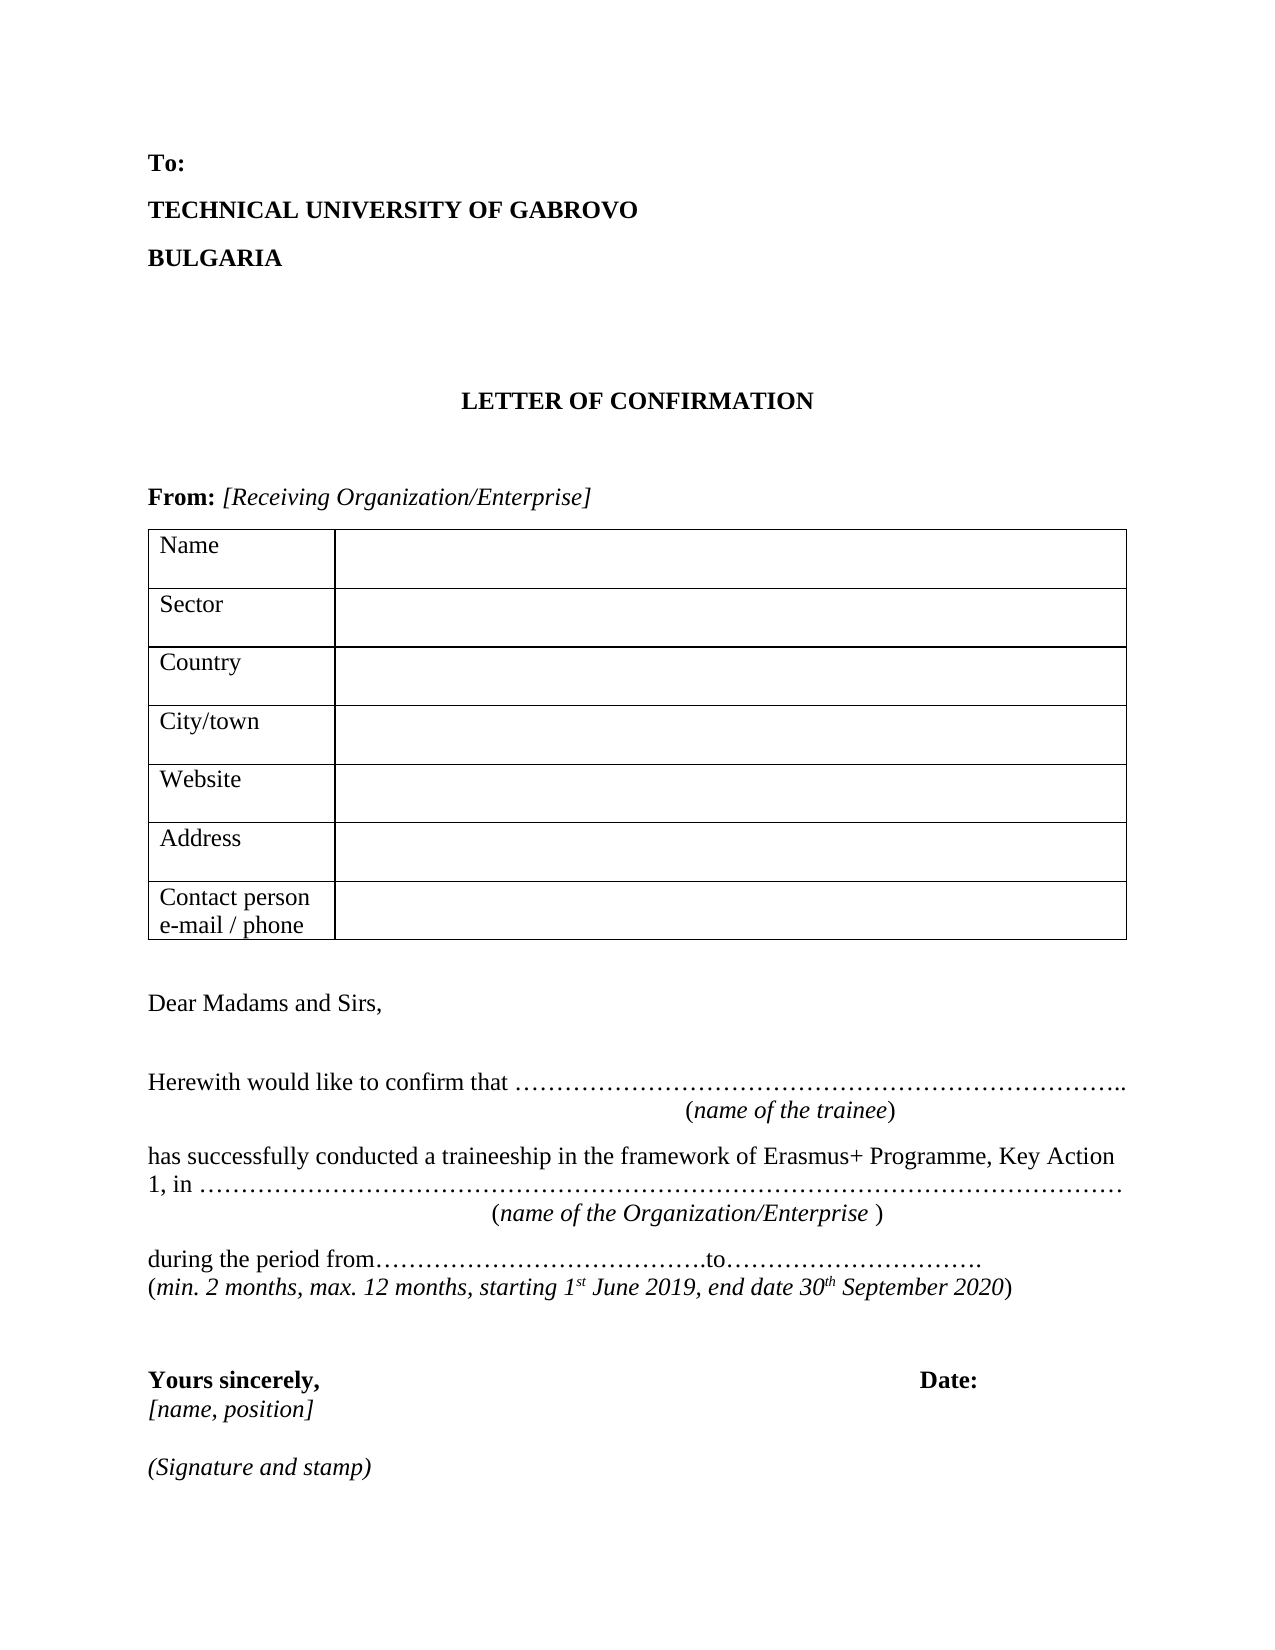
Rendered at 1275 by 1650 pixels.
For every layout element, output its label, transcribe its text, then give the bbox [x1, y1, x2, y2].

text has successfully conducted a traineeship in the framework of Erasmus+ Programme, Key Action 1, in ………………………………………………………………………………………………… [148, 1141, 1127, 1198]
text [name, position] [148, 1394, 1231, 1423]
text (name of the Organization/Enterprise ) [148, 1198, 1127, 1227]
table_cell [336, 882, 1126, 939]
text Yours sincerely, Date: [148, 1366, 1231, 1394]
text (min. 2 months, max. 12 months, starting 1st June 2019, end date 30th September 2020) [148, 1272, 1127, 1301]
table_cell [336, 823, 1126, 881]
text Herewith would like to confirm that ……………………………………………………………….. [148, 1067, 1127, 1095]
table_cell City/town [149, 706, 334, 763]
text (Signature and stamp) [148, 1452, 1231, 1481]
table_cell Country [149, 648, 334, 705]
text Dear Madams and Sirs, [148, 988, 1127, 1017]
table_header Name [149, 530, 334, 588]
text LETTER OF CONFIRMATION [148, 386, 1127, 415]
text BULGARIA [148, 243, 1127, 272]
table_cell Sector [149, 589, 334, 646]
table_cell [336, 706, 1126, 763]
table_cell Website [149, 765, 334, 822]
table_cell [336, 765, 1126, 822]
table_cell [336, 589, 1126, 646]
text during the period from………………………………….to…………………………. [148, 1244, 1127, 1272]
text TECHNICAL UNIVERSITY OF GABROVO [148, 195, 1127, 224]
table_header [336, 530, 1126, 588]
text To: [148, 148, 1127, 176]
text From: [Receiving Organization/Enterprise] [148, 482, 1127, 510]
table_cell [336, 648, 1126, 705]
text (name of the trainee) [148, 1095, 1127, 1124]
table_cell Address [149, 823, 334, 881]
table_cell Contact person e-mail / phone [149, 882, 334, 939]
